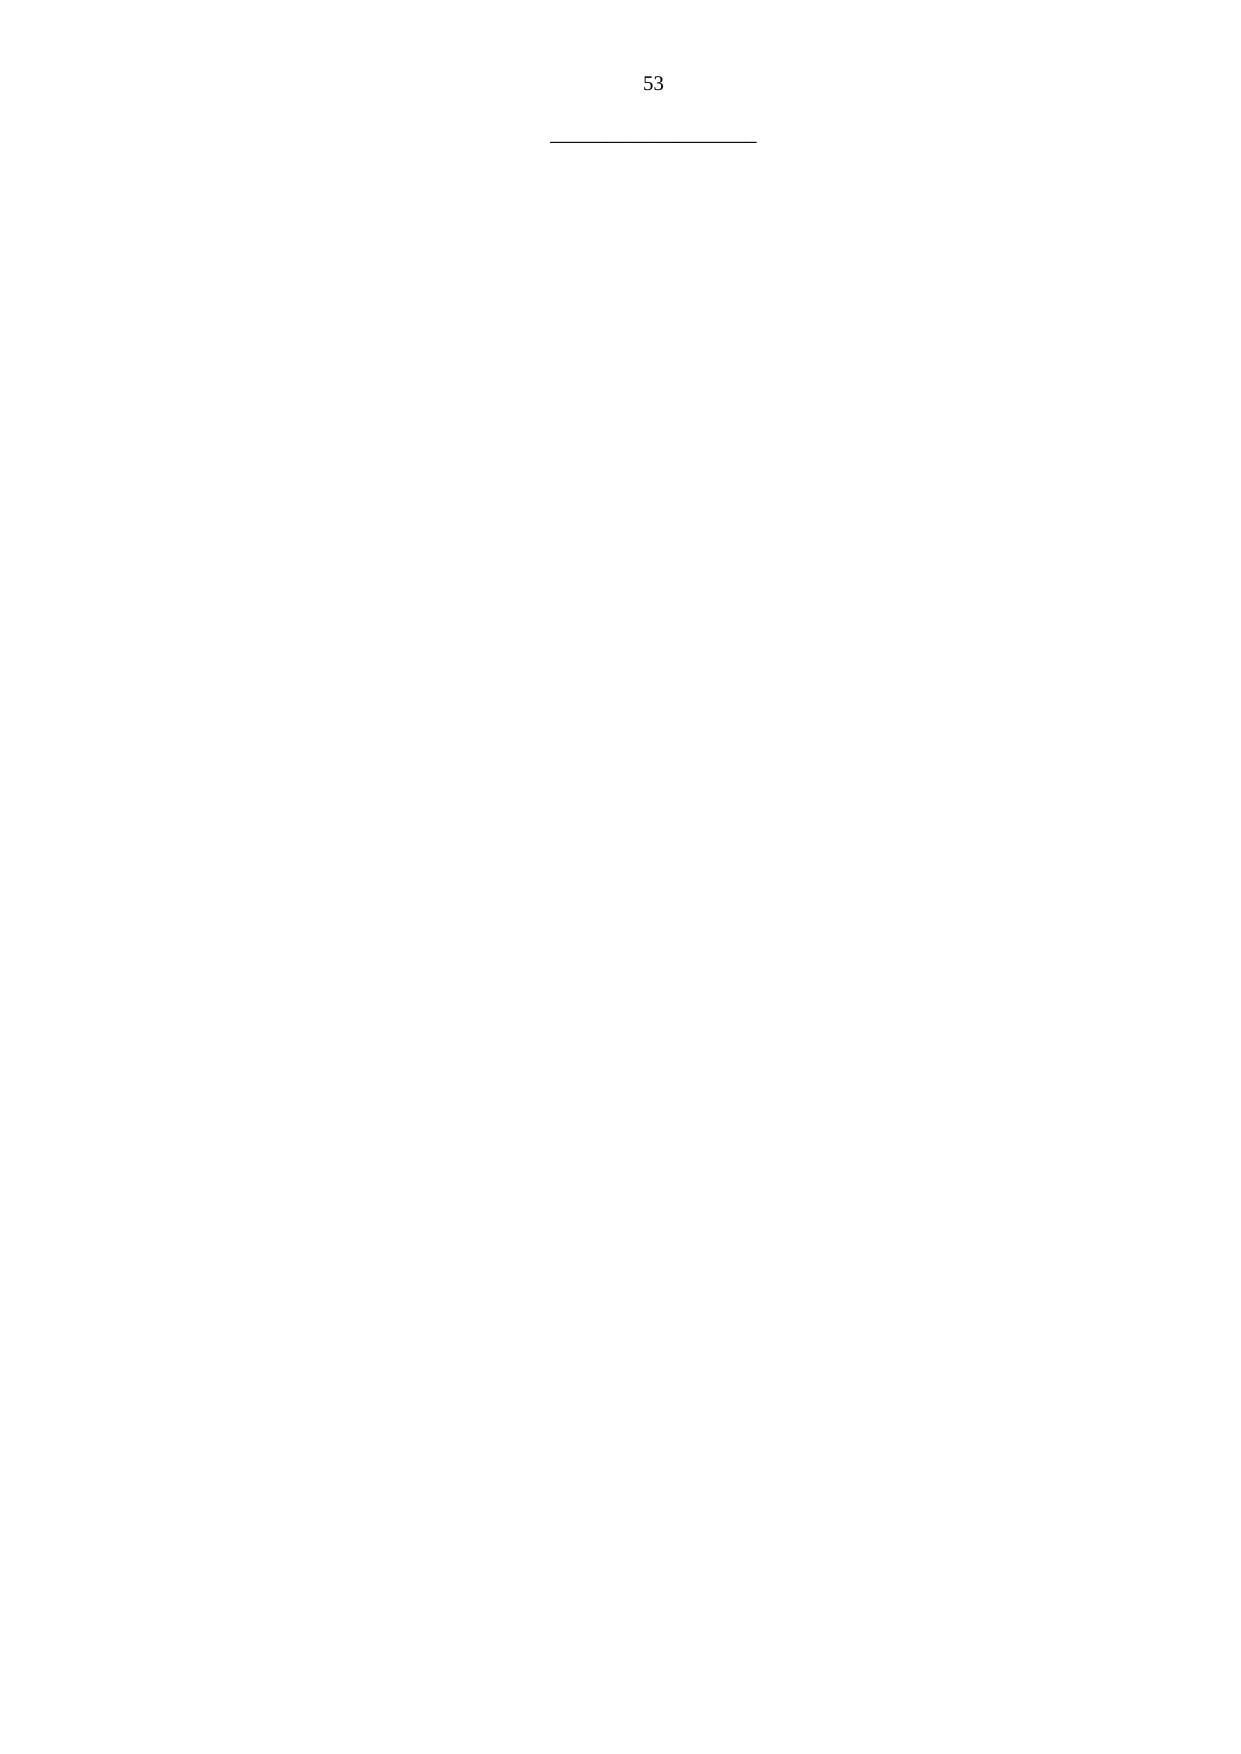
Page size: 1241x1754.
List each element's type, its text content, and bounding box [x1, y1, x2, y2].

text __________________ [103, 119, 1203, 145]
